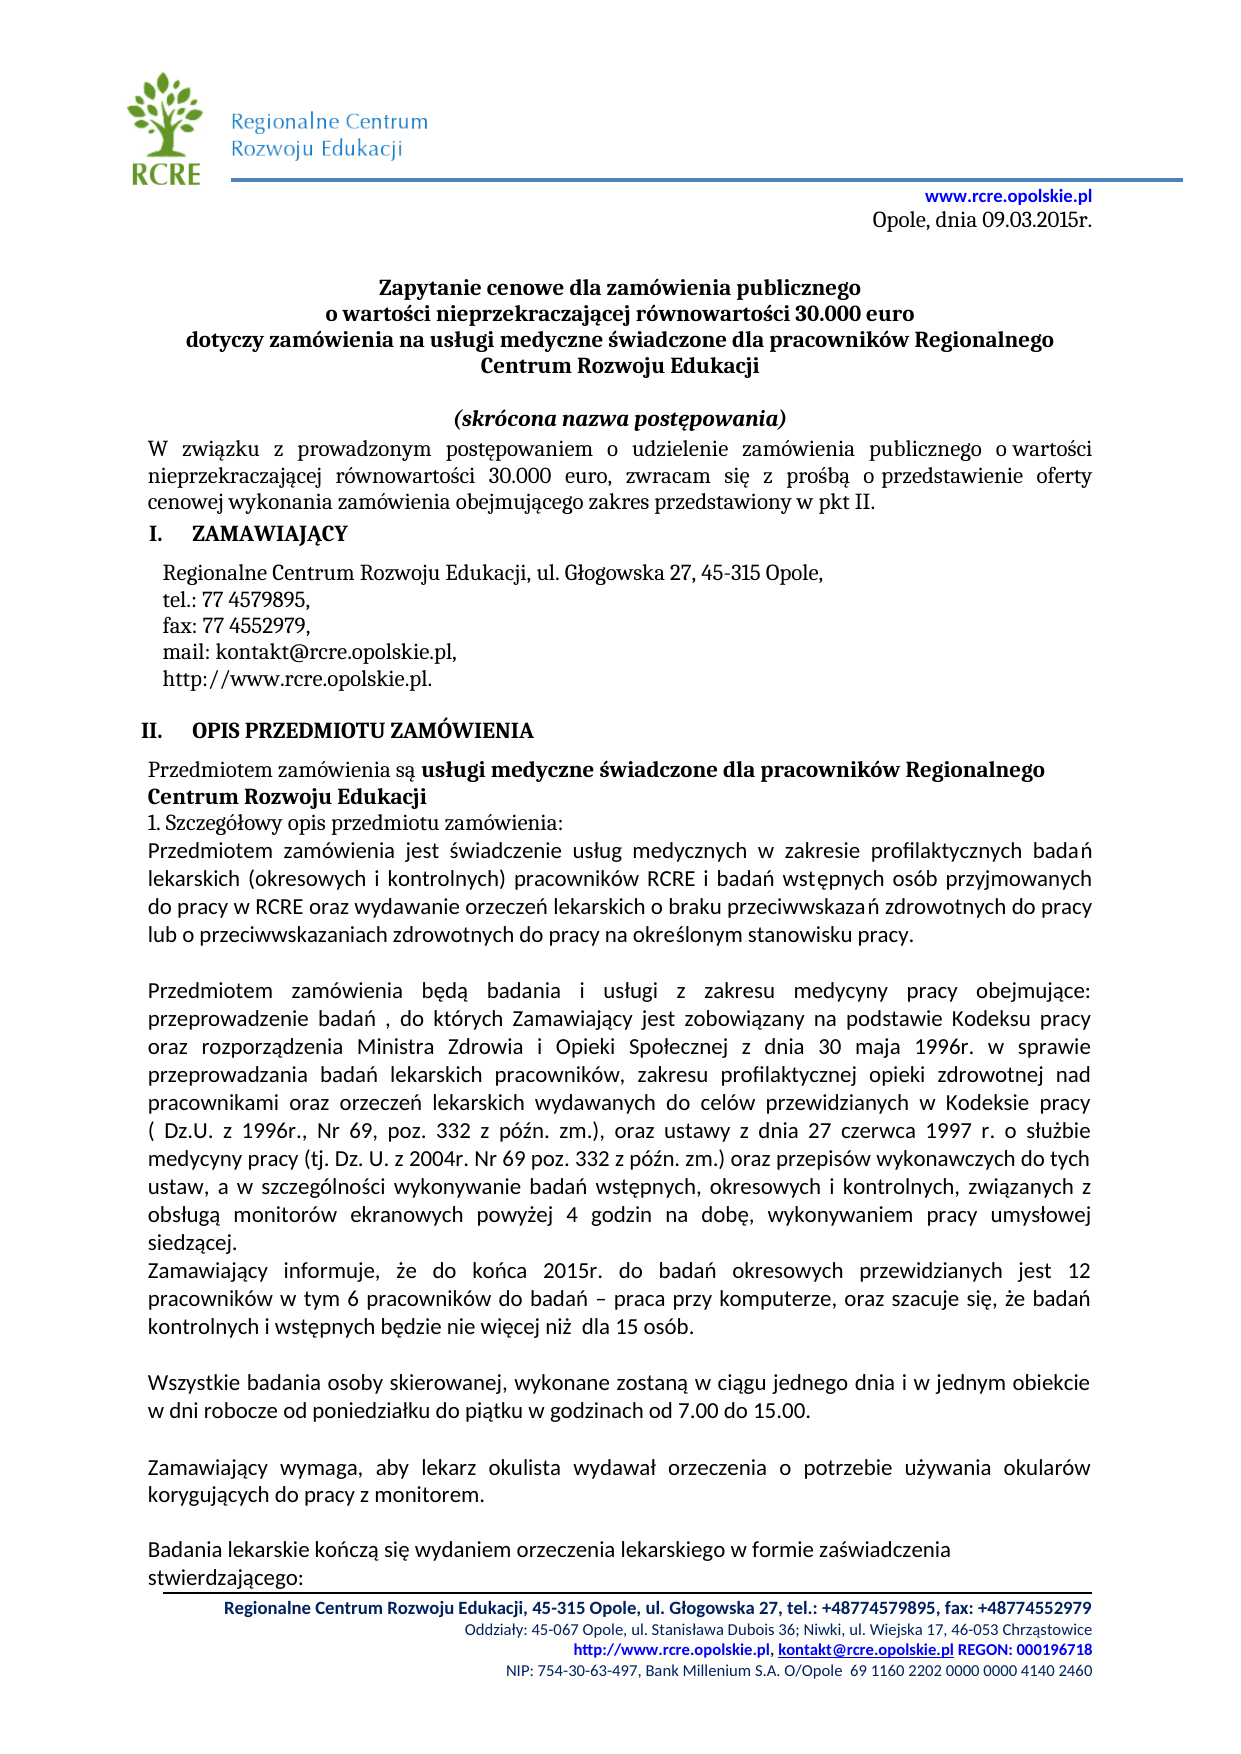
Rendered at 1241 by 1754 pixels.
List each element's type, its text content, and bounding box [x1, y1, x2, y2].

text tel.: 77 4579895, [162, 586, 1092, 613]
text Wszystkie badania osoby skierowanej, wykonane zostaną w ciągu jednego dnia i w jednym obiekcie w dni robocze od poniedziałku do piątku w godzinach od 7.00 do 15.00. [148, 1368, 1092, 1424]
text Regionalne Centrum Rozwoju Edukacji, ul. Głogowska 27, 45-315 Opole, [162, 560, 1092, 586]
picture [109, 67, 439, 199]
text 1. Szczegółowy opis przedmiotu zamówienia: [148, 810, 1092, 836]
text Przedmiotem zamówienia jest świadczenie usług medycznych w zakresie profilaktycznych badań lekarskich (okresowych i kontrolnych) pracowników RCRE i badań wstępnych osób przyjmowanych do pracy w RCRE oraz wydawanie orzeczeń lekarskich o braku przeciwwskazań zdrowotnych do pracy lub o przeciwwskazaniach zdrowotnych do pracy na określonym stanowisku pracy. [148, 836, 1092, 948]
list ZAMAWIAJĄCY [162, 521, 1092, 548]
text Zamawiający informuje, że do końca 2015r. do badań okresowych przewidzianych jest 12 pracowników w tym 6 pracowników do badań – praca przy komputerze, oraz szacuje się, że badań kontrolnych i wstępnych będzie nie więcej niż dla 15 osób. [148, 1256, 1092, 1341]
text Badania lekarskie kończą się wydaniem orzeczenia lekarskiego w formie zaświadczenia stwierdzającego: [148, 1535, 1092, 1591]
text Zapytanie cenowe dla zamówienia publicznego o wartości nieprzekraczającej równowartości 30.000 euro [148, 274, 1092, 327]
text W związku z prowadzonym postępowaniem o udzielenie zamówienia publicznego o wartości nieprzekraczającej równowartości 30.000 euro, zwracam się z prośbą o przedstawienie oferty cenowej wykonania zamówienia obejmującego zakres przedstawiony w pkt II. [148, 436, 1092, 515]
text Przedmiotem zamówienia będą badania i usługi z zakresu medycyny pracy obejmujące: przeprowadzenie badań , do których Zamawiający jest zobowiązany na podstawie Kodeksu pracy oraz rozporządzenia Ministra Zdrowia i Opieki Społecznej z dnia 30 maja 1996r. w sprawie przeprowadzania badań lekarskich pracowników, zakresu profilaktycznej opieki zdrowotnej nad pracownikami oraz orzeczeń lekarskich wydawanych do celów przewidzianych w Kodeksie pracy ( Dz.U. z 1996r., Nr 69, poz. 332 z późn. zm.), oraz ustawy z dnia 27 czerwca 1997 r. o służbie medycyny pracy (tj. Dz. U. z 2004r. Nr 69 poz. 332 z późn. zm.) oraz przepisów wykonawczych do tych ustaw, a w szczególności wykonywanie badań wstępnych, okresowych i kontrolnych, związanych z obsługą monitorów ekranowych powyżej 4 godzin na dobę, wykonywaniem pracy umysłowej siedzącej. [148, 976, 1092, 1256]
text Zamawiający wymaga, aby lekarz okulista wydawał orzeczenia o potrzebie używania okularów korygujących do pracy z monitorem. [148, 1453, 1092, 1509]
text Przedmiotem zamówienia są usługi medyczne świadczone dla pracowników Regionalnego Centrum Rozwoju Edukacji [148, 757, 1092, 810]
list OPIS PRZEDMIOTU ZAMÓWIENIA [162, 718, 1092, 744]
text mail: kontakt@rcre.opolskie.pl, [162, 639, 1092, 666]
text Opole, dnia 09.03.2015r. [148, 207, 1092, 233]
text (skrócona nazwa postępowania) [148, 406, 1092, 432]
text dotyczy zamówienia na usługi medyczne świadczone dla pracowników Regionalnego Centrum Rozwoju Edukacji [148, 327, 1092, 380]
text http://www.rcre.opolskie.pl. [162, 666, 1092, 692]
text fax: 77 4552979, [162, 613, 1092, 639]
